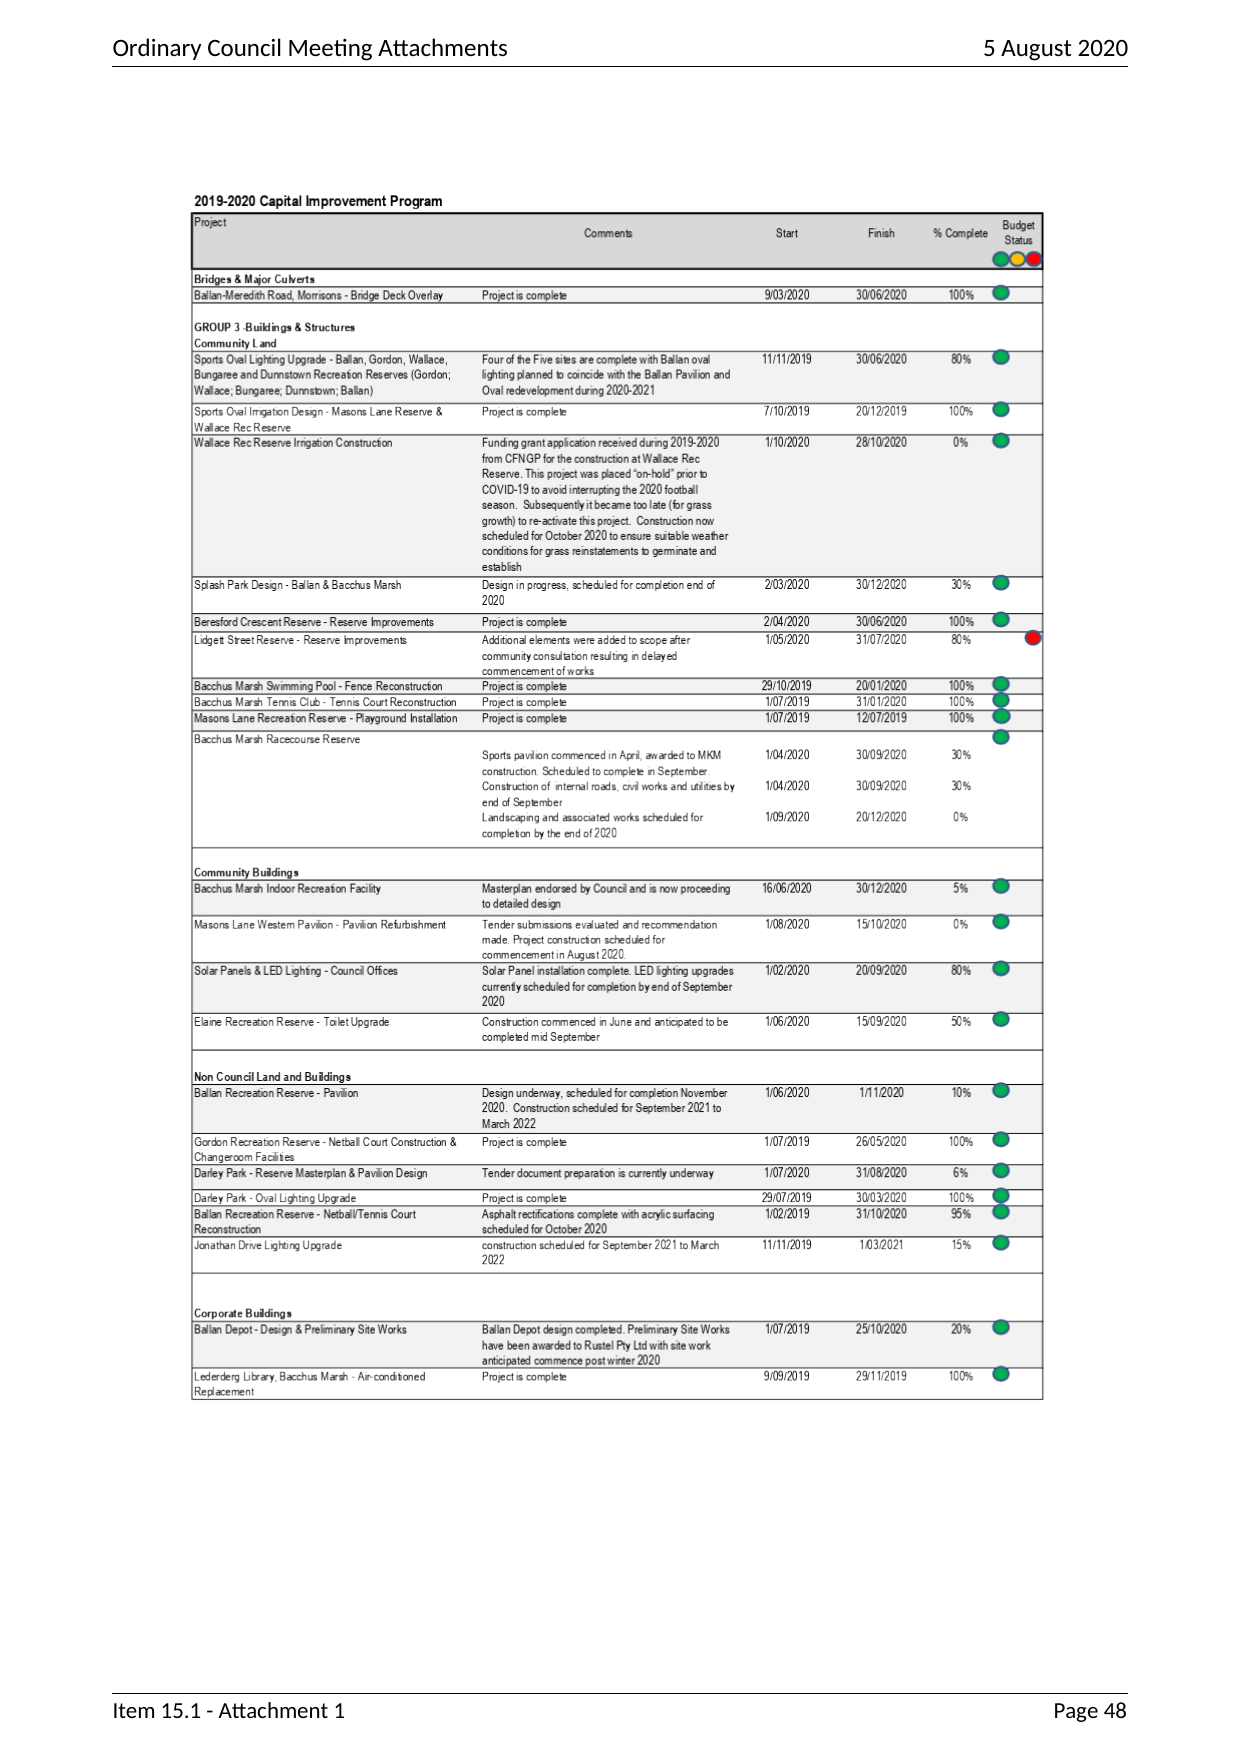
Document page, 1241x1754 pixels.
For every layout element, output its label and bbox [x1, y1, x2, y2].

picture [116, 112, 1124, 1549]
